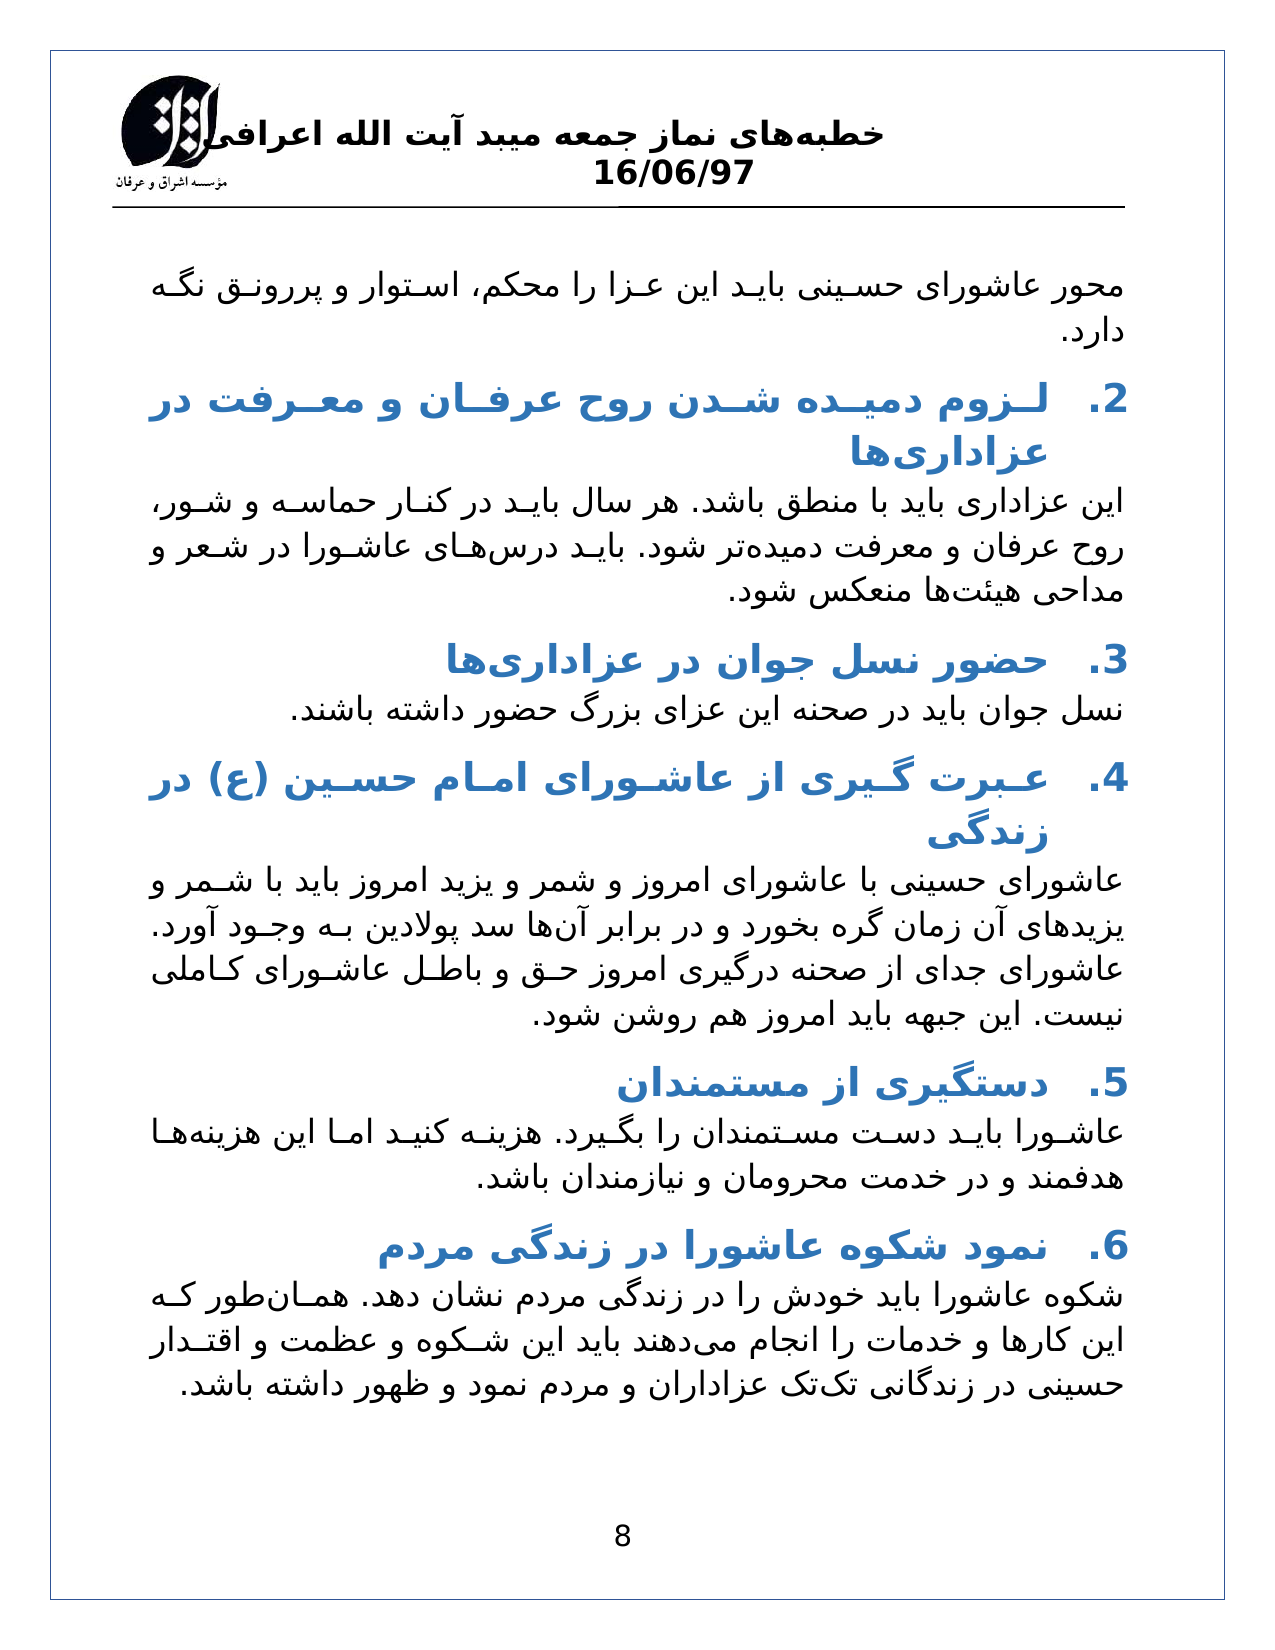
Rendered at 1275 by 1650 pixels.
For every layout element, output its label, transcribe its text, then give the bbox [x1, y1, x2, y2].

subtitle حضور نسل جوان در عزاداری‌ها [150, 636, 1087, 682]
subtitle عبرت گیری از عاشورای امام حسین (ع) در زندگی [150, 754, 1087, 853]
subtitle لزوم دمیده شدن روح عرفان و معرفت در عزاداری‌ها [150, 376, 1087, 475]
text عاشورای حسینی با عاشورای امروز و شمر و یزید امروز باید با شمر و یزیدهای آن زمان گره بخورد و در برابر آن‌ها سد پولادین به وجود آورد. عاشورای جدای از صحنه درگیری امروز حق و باطل عاشورای کاملی نیست. این جبهه باید امروز هم روشن شود. [150, 860, 1125, 1033]
text شکوه عاشورا باید خودش را در زندگی مردم نشان دهد. همان‌طور که این کارها و خدمات را انجام می‌دهند باید این شکوه و عظمت و اقتدار حسینی در زندگانی تک‌تک عزاداران و مردم نمود و ظهور داشته باشد. [150, 1275, 1125, 1403]
text عاشورا باید دست مستمندان را بگیرد. هزینه کنید اما این هزینه‌ها هدفمند و در خدمت محرومان و نیازمندان باشد. [150, 1112, 1125, 1196]
text نسل جوان باید در صحنه این عزای بزرگ حضور داشته باشند. [150, 689, 1125, 728]
subtitle نمود شکوه عاشورا در زندگی مردم [150, 1222, 1087, 1268]
subtitle دستگیری از مستمندان [150, 1059, 1087, 1106]
picture [112, 75, 228, 192]
text این عزاداری باید با منطق باشد. هر سال باید در کنار حماسه و شور، روح عرفان و معرفت دمیده‌تر شود. باید درس‌های عاشورا در شعر و مداحی هیئت‌ها منعکس شود. [150, 482, 1125, 610]
